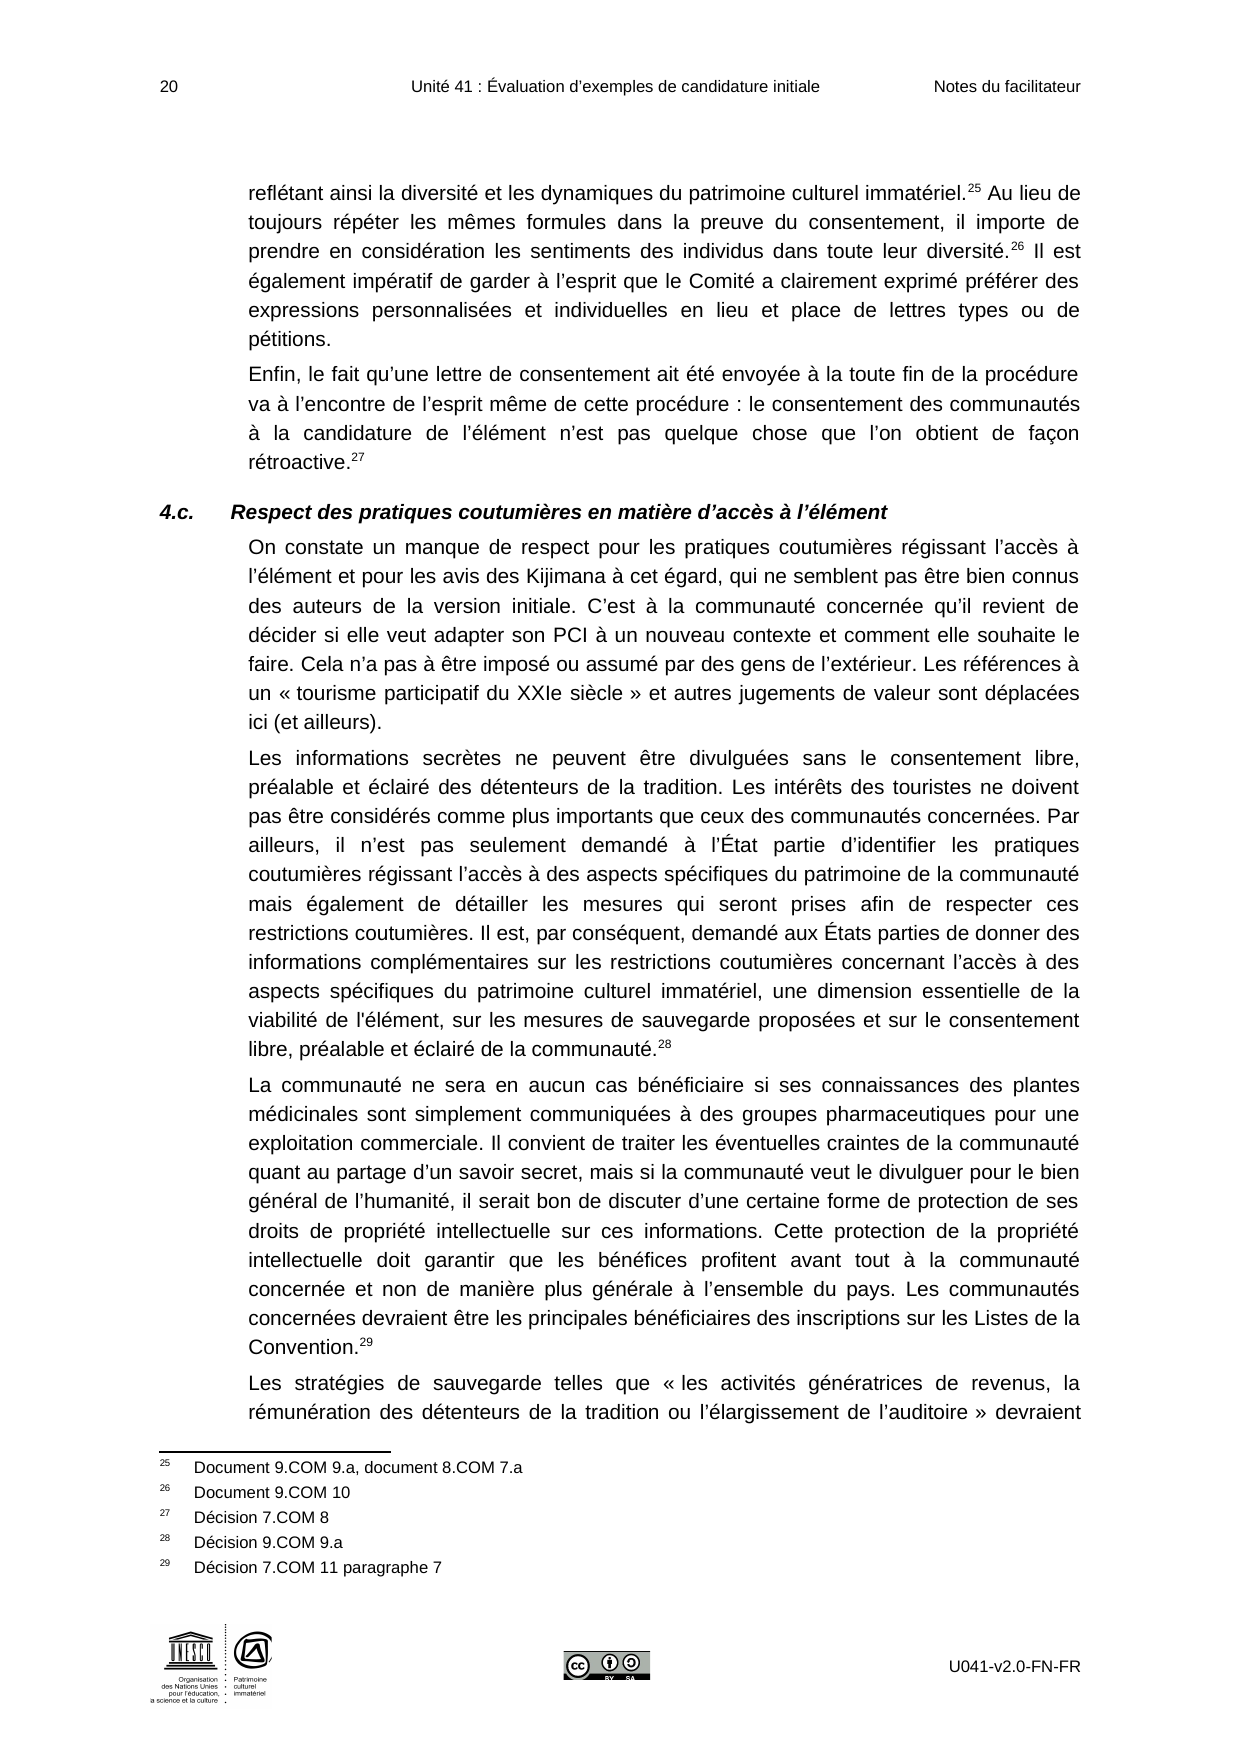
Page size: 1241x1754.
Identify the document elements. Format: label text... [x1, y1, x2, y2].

text 4.c. Respect des pratiques coutumières en matière d’accès à l’élément [159, 496, 1081, 525]
picture [149, 1624, 272, 1709]
picture [562, 1651, 650, 1680]
text La communauté ne sera en aucun cas bénéficiaire si ses connaissances des plantes médicinales sont simplement communiquées à des groupes pharmaceutiques pour une exploitation commerciale. Il convient de traiter les éventuelles craintes de la communauté quant au partage d’un savoir secret, mais si la communauté veut le divulguer pour le bien général de l’humanité, il serait bon de discuter d’une certaine forme de protection de ses droits de propriété intellectuelle sur ces informations. Cette protection de la propriété intellectuelle doit garantir que les bénéfices profitent avant tout à la communauté concernée et non de manière plus générale à l’ensemble du pays. Les communautés concernées devraient être les principales bénéficiaires des inscriptions sur les Listes de la Convention. [248, 1069, 1081, 1361]
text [248, 1367, 1081, 1425]
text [248, 177, 1081, 352]
text On constate un manque de respect pour les pratiques coutumières régissant l’accès à l’élément et pour les avis des Kijimana à cet égard, qui ne semblent pas être bien connus des auteurs de la version initiale. C’est à la communauté concernée qu’il revient de décider si elle veut adapter son PCI à un nouveau contexte et comment elle souhaite le faire. Cela n’a pas à être imposé ou assumé par des gens de l’extérieur. Les références à un « tourisme participatif du XXIe siècle » et autres jugements de valeur sont déplacées ici (et ailleurs). [248, 531, 1081, 736]
text Enfin, le fait qu’une lettre de consentement ait été envoyée à la toute fin de la procédure va à l’encontre de l’esprit même de cette procédure : le consentement des communautés à la candidature de l’élément n’est pas quelque chose que l’on obtient de façon rétroactive. [248, 358, 1081, 475]
text Les informations secrètes ne peuvent être divulguées sans le consentement libre, préalable et éclairé des détenteurs de la tradition. Les intérêts des touristes ne doivent pas être considérés comme plus importants que ceux des communautés concernées. Par ailleurs, il n’est pas seulement demandé à l’État partie d’identifier les pratiques coutumières régissant l’accès à des aspects spécifiques du patrimoine de la communauté mais également de détailler les mesures qui seront prises afin de respecter ces restrictions coutumières. Il est, par conséquent, demandé aux États parties de donner des informations complémentaires sur les restrictions coutumières concernant l’accès à des aspects spécifiques du patrimoine culturel immatériel, une dimension essentielle de la viabilité de l'élément, sur les mesures de sauvegarde proposées et sur le consentement libre, préalable et éclairé de la communauté. [248, 742, 1081, 1063]
